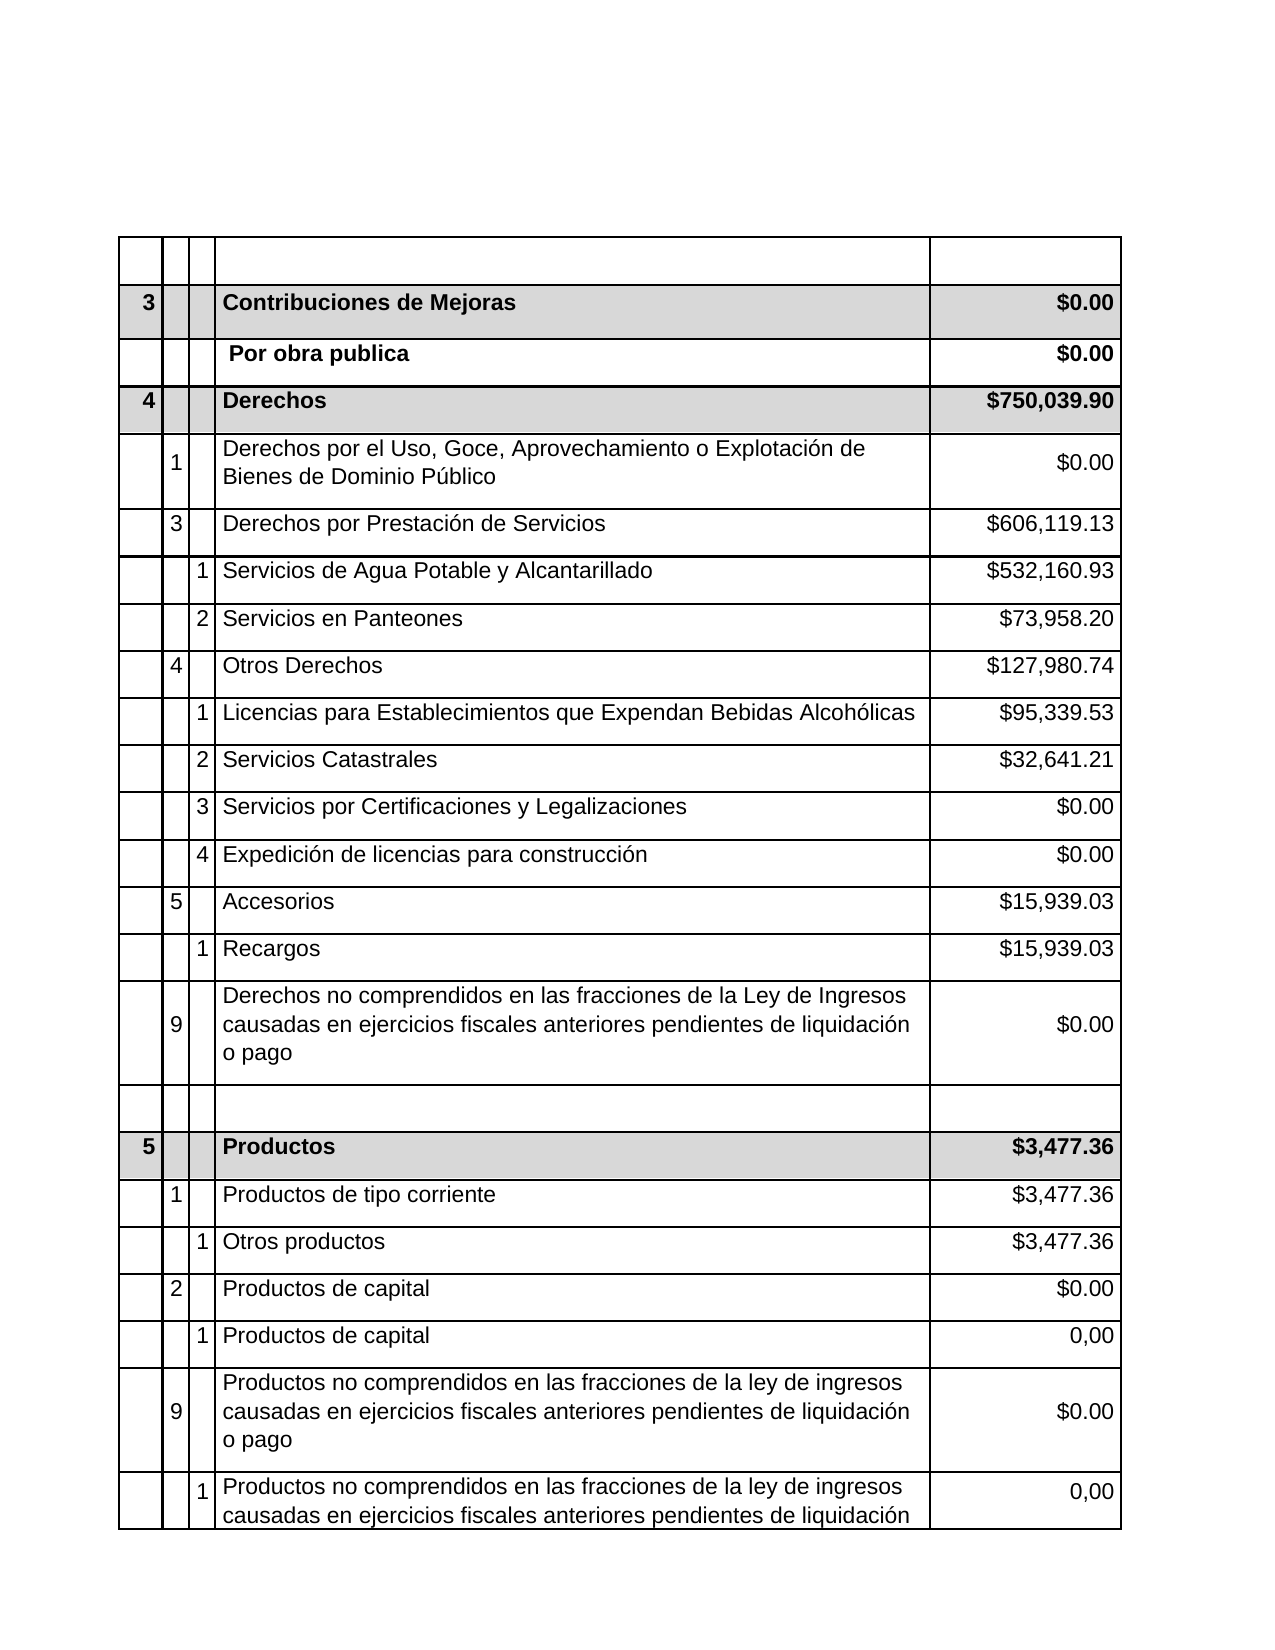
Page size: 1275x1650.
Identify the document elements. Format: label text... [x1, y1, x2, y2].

table_cell [120, 746, 161, 791]
table_cell [120, 1275, 161, 1320]
table_cell [120, 558, 161, 602]
table_cell [190, 340, 214, 385]
table_cell Servicios de Agua Potable y Alcantarillado [216, 558, 929, 602]
table_cell Recargos [216, 935, 929, 980]
table_cell 1 [190, 558, 214, 602]
table_cell [164, 388, 188, 432]
table_cell [190, 435, 214, 508]
table_cell Accesorios [216, 888, 929, 933]
table_cell $0.00 [931, 340, 1120, 385]
table_cell [931, 238, 1120, 283]
table_cell [931, 1086, 1120, 1131]
table_cell Productos de capital [216, 1322, 929, 1367]
table_cell [164, 841, 188, 886]
table_cell 2 [164, 1275, 188, 1320]
table_cell 1 [190, 935, 214, 980]
table_cell [120, 435, 161, 508]
table_cell [190, 982, 214, 1084]
table_cell Productos de capital [216, 1275, 929, 1320]
table_cell [164, 286, 188, 338]
table_cell $3,477.36 [931, 1133, 1120, 1178]
table_cell [216, 1086, 929, 1131]
table_cell 4 [120, 388, 161, 432]
table_cell $0.00 [931, 1275, 1120, 1320]
table_cell [120, 652, 161, 697]
table_cell [120, 793, 161, 838]
table_cell 3 [190, 793, 214, 838]
table_cell Licencias para Establecimientos que Expendan Bebidas Alcohólicas [216, 699, 929, 744]
table_cell 4 [164, 652, 188, 697]
table_cell Servicios en Panteones [216, 605, 929, 650]
table_cell Derechos no comprendidos en las fracciones de la Ley de Ingresos causadas en ejercicios fiscales anteriores pendientes de liquidación o pago [216, 982, 929, 1084]
table_cell $606,119.13 [931, 510, 1120, 555]
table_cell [216, 1369, 929, 1471]
table_cell [190, 1086, 214, 1131]
table_cell [120, 510, 161, 555]
table_cell [190, 510, 214, 555]
table_cell Contribuciones de Mejoras [216, 286, 929, 338]
table_cell [120, 1228, 161, 1273]
table_cell Derechos [216, 388, 929, 432]
table_cell [120, 888, 161, 933]
table_cell $0.00 [931, 286, 1120, 338]
table_cell [164, 935, 188, 980]
table_cell [120, 1369, 161, 1471]
table_cell $0.00 [931, 982, 1120, 1084]
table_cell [216, 1473, 929, 1528]
table_cell [120, 841, 161, 886]
table_cell [120, 605, 161, 650]
table_cell [120, 1181, 161, 1226]
table_cell [164, 605, 188, 650]
table_cell [164, 1086, 188, 1131]
table_cell Servicios Catastrales [216, 746, 929, 791]
table_cell $3,477.36 [931, 1181, 1120, 1226]
table_cell 3 [120, 286, 161, 338]
table_cell [164, 699, 188, 744]
table_cell Productos de tipo corriente [216, 1181, 929, 1226]
table_cell $127,980.74 [931, 652, 1120, 697]
table_cell [164, 746, 188, 791]
table_cell [190, 888, 214, 933]
table_cell [164, 1228, 188, 1273]
table_cell 1 [190, 1473, 214, 1528]
table_cell 9 [164, 982, 188, 1084]
table_cell Servicios por Certificaciones y Legalizaciones [216, 793, 929, 838]
table_cell Otros Derechos [216, 652, 929, 697]
table_cell [190, 286, 214, 338]
table_cell 2 [190, 605, 214, 650]
table_cell [120, 982, 161, 1084]
table_cell [190, 652, 214, 697]
table_cell 5 [164, 888, 188, 933]
table_cell $73,958.20 [931, 605, 1120, 650]
table_cell 3 [164, 510, 188, 555]
table_cell 1 [190, 1228, 214, 1273]
table_cell [190, 1275, 214, 1320]
table_cell 2 [190, 746, 214, 791]
table_cell [164, 793, 188, 838]
table_cell Por obra publica [216, 340, 929, 385]
table_cell [164, 1322, 188, 1367]
table_cell [120, 1322, 161, 1367]
table_cell $15,939.03 [931, 935, 1120, 980]
table_cell [190, 1181, 214, 1226]
table_cell [216, 238, 929, 283]
table_cell [164, 1133, 188, 1178]
table_cell [120, 340, 161, 385]
table_cell 4 [190, 841, 214, 886]
table_cell $0.00 [931, 1369, 1120, 1471]
table_cell [190, 238, 214, 283]
table_cell $0.00 [931, 435, 1120, 508]
table_cell [190, 1369, 214, 1471]
table_cell [120, 699, 161, 744]
table_cell 1 [164, 435, 188, 508]
table_cell $32,641.21 [931, 746, 1120, 791]
table_cell [190, 1133, 214, 1178]
table_cell 0,00 [931, 1322, 1120, 1367]
table_cell [190, 388, 214, 432]
table_cell 0,00 [931, 1473, 1120, 1528]
table_cell [120, 238, 161, 283]
table_cell Productos [216, 1133, 929, 1178]
table_cell [164, 1473, 188, 1528]
table_cell 1 [164, 1181, 188, 1226]
table_cell $3,477.36 [931, 1228, 1120, 1273]
table_cell Expedición de licencias para construcción [216, 841, 929, 886]
table_cell $532,160.93 [931, 558, 1120, 602]
table_cell $0.00 [931, 841, 1120, 886]
table_cell [164, 558, 188, 602]
table_cell [164, 238, 188, 283]
table_cell $750,039.90 [931, 388, 1120, 432]
table_cell 5 [120, 1133, 161, 1178]
table_cell Derechos por Prestación de Servicios [216, 510, 929, 555]
table_cell Otros productos [216, 1228, 929, 1273]
table_cell [164, 340, 188, 385]
table_cell 1 [190, 699, 214, 744]
table_cell [120, 935, 161, 980]
table_cell $15,939.03 [931, 888, 1120, 933]
table_cell [120, 1473, 161, 1528]
table_cell 9 [164, 1369, 188, 1471]
table_cell 1 [190, 1322, 214, 1367]
table_cell $0.00 [931, 793, 1120, 838]
table_cell [120, 1086, 161, 1131]
table_cell Derechos por el Uso, Goce, Aprovechamiento o Explotación de Bienes de Dominio Público [216, 435, 929, 508]
table_cell $95,339.53 [931, 699, 1120, 744]
